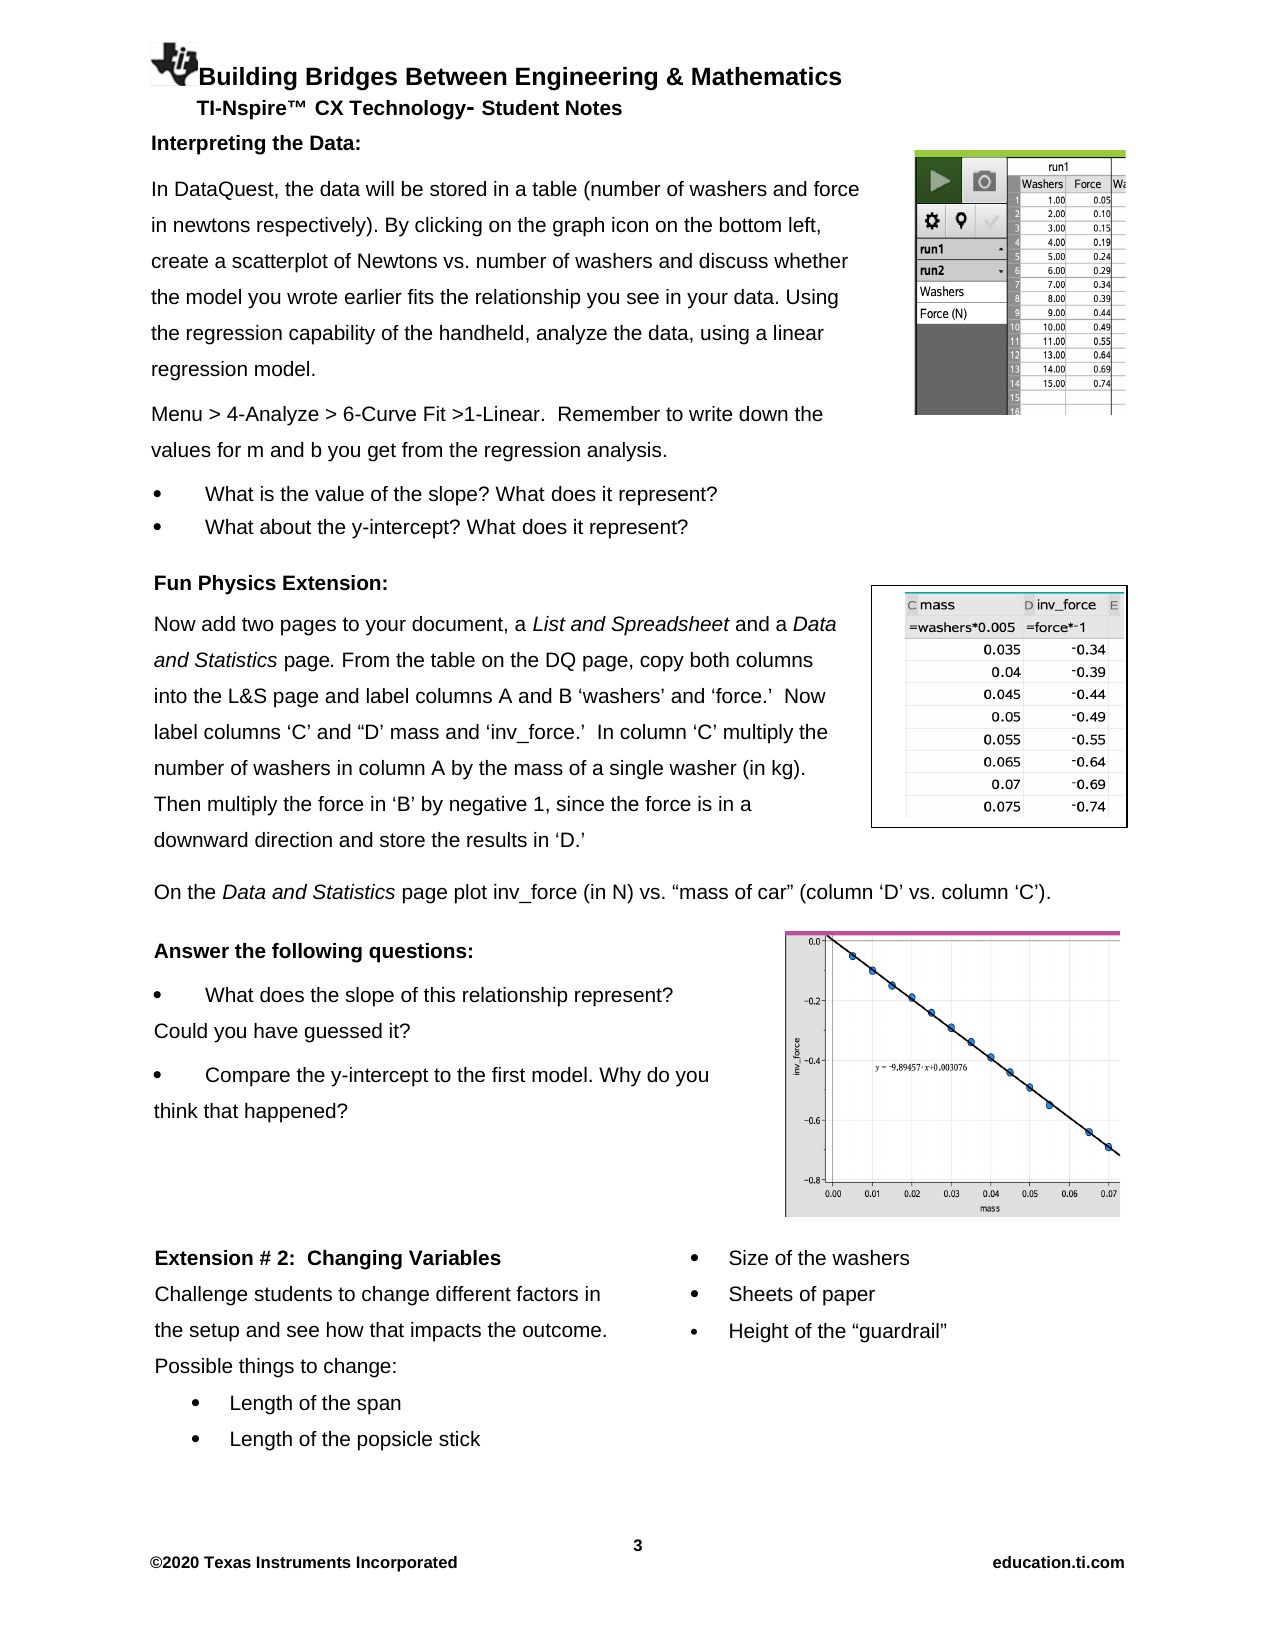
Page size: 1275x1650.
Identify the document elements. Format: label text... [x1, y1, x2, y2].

table_cell Answer the following questions: What does the slope of this relationship represent? Could you have guessed it? Compare the y-intercept to the first model. Why do you think that happened? [130, 917, 1143, 1227]
table_cell Fun Physics Extension: Now add two pages to your document, a List and Spreadsheet and a Data and Statistics page. From the table on the DQ page, copy both columns into the L&S page and label columns A and B ‘washers’ and ‘force.’ Now label columns ‘C’ and “D’ mass and ‘inv_force.’ In column ‘C’ multiply the number of washers in column A by the mass of a single washer (in kg). Then multiply the force in ‘B’ by negative 1, since the force is in a downward direction and store the results in ‘D.’ On the Data and Statistics page plot inv_force (in N) vs. “mass of car” (column ‘D’ vs. column ‘C’). [130, 571, 1143, 917]
table_cell Interpreting the Data: In DataQuest, the data will be stored in a table (number of washers and force in newtons respectively). By clicking on the graph icon on the bottom left, create a scatterplot of Newtons vs. number of washers and discuss whether the model you wrote earlier fits the relationship you see in your data. Using the regression capability of the handheld, analyze the data, using a linear regression model. Menu > 4-Analyze > 6-Curve Fit >1-Linear. Remember to write down the values for m and b you get from the regression analysis. What is the value of the slope? What does it represent? What about the y-intercept? What does it represent? [130, 131, 1143, 571]
table_cell [130, 1228, 1143, 1480]
